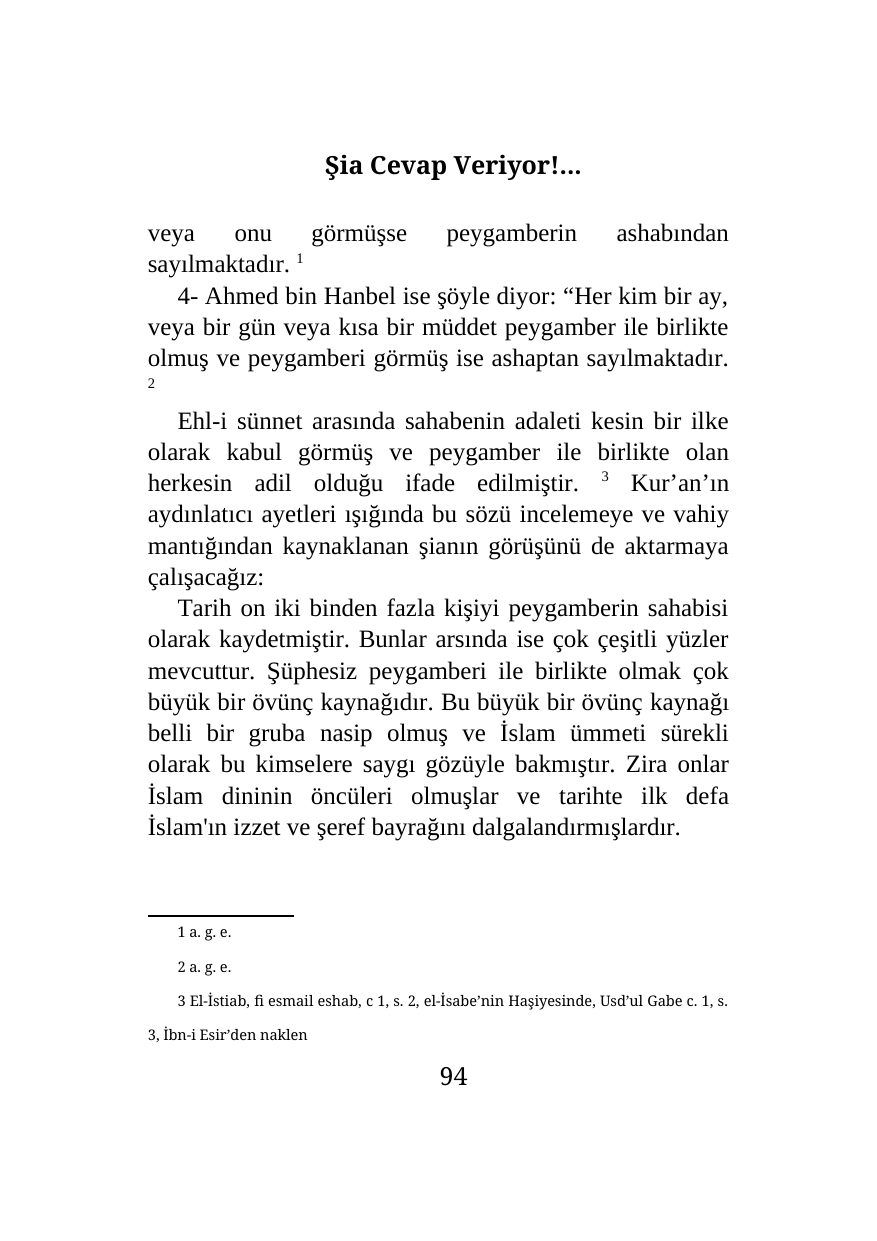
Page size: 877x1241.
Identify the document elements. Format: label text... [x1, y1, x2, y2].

text Tarih on iki binden fazla kişiyi peygamberin sahabisi olarak kaydetmiştir. Bunlar arsında ise çok çeşitli yüzler mevcuttur. Şüphesiz peygamberi ile birlikte olmak çok büyük bir övünç kaynağıdır. Bu büyük bir övünç kaynağı belli bir gruba nasip olmuş ve İslam ümmeti sürekli olarak bu kimselere saygı gözüyle bakmıştır. Zira onlar İslam dininin öncüleri olmuşlar ve tarihte ilk defa İslam'ın izzet ve şeref bayrağını dalgalandırmışlardır. [148, 591, 729, 841]
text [148, 216, 729, 278]
text Ehl-i sünnet arasında sahabenin adaleti kesin bir ilke olarak kabul görmüş ve peygamber ile birlikte olan herkesin adil olduğu ifade edilmiştir. Kur’an’ın aydınlatıcı ayetleri ışığında bu sözü incelemeye ve vahiy mantığından kaynaklanan şianın görüşünü de aktarmaya çalışacağız: [148, 403, 729, 591]
text 4- Ahmed bin Hanbel ise şöyle diyor: “Her kim bir ay, veya bir gün veya kısa bir müddet peygamber ile birlikte olmuş ve peygamberi görmüş ise ashaptan sayılmaktadır. [148, 278, 729, 403]
